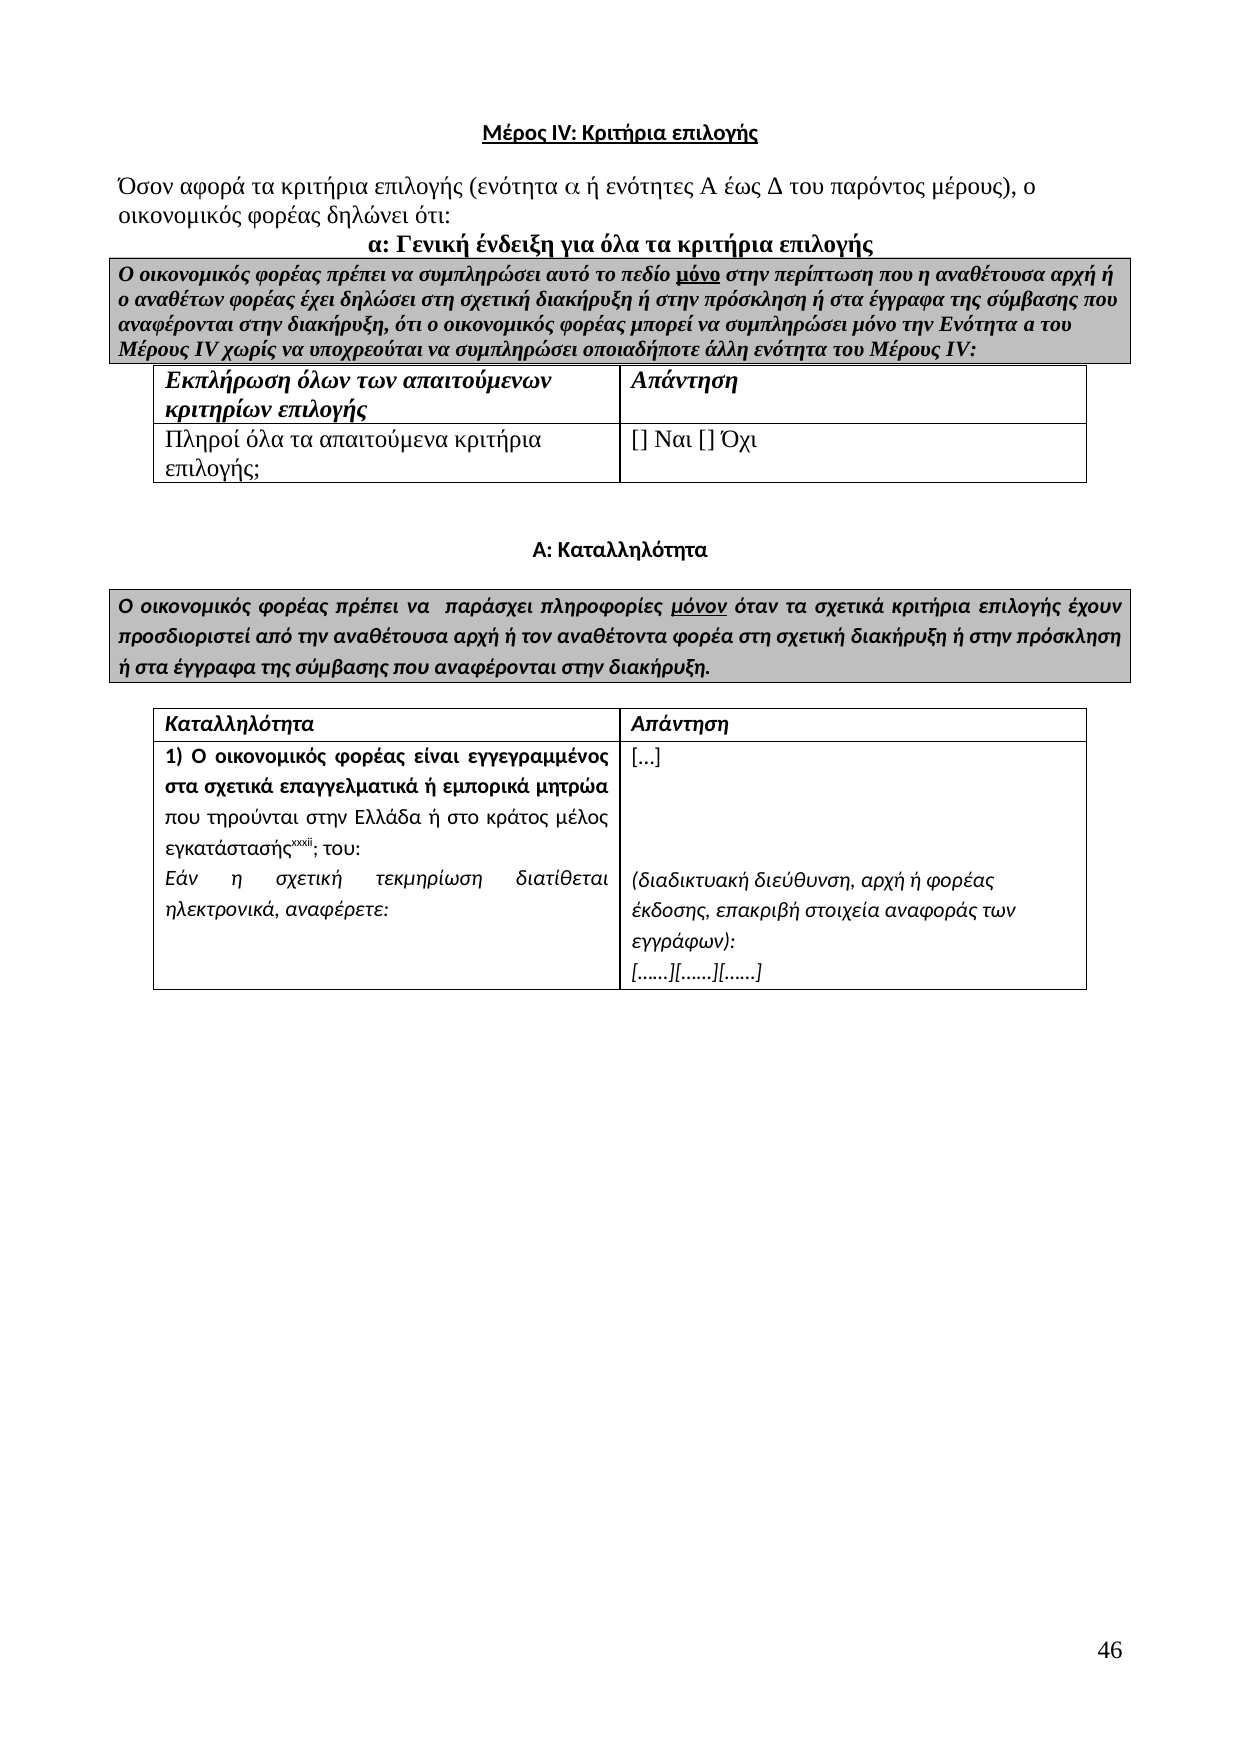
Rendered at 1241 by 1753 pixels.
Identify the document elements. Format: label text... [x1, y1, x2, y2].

table_header Εκπλήρωση όλων των απαιτούμενων κριτηρίων επιλογής [154, 366, 619, 423]
text Όσον αφορά τα κριτήρια επιλογής (ενότητα  ή ενότητες Α έως Δ του παρόντος μέρους), ο οικονομικός φορέας δηλώνει ότι: [118, 171, 1122, 229]
text Μέρος IV: Κριτήρια επιλογής [118, 118, 1122, 146]
text Ο οικονομικός φορέας πρέπει να συμπληρώσει αυτό το πεδίο μόνο στην περίπτωση που η αναθέτουσα αρχή ή ο αναθέτων φορέας έχει δηλώσει στη σχετική διακήρυξη ή στην πρόσκληση ή στα έγγραφα της σύμβασης που αναφέρονται στην διακήρυξη, ότι ο οικονομικός φορέας μπορεί να συμπληρώσει μόνο την Ενότητα a του Μέρους ΙV χωρίς να υποχρεούται να συμπληρώσει οποιαδήποτε άλλη ενότητα του Μέρους ΙV: [110, 259, 1130, 363]
text Α: Καταλληλότητα [118, 536, 1122, 564]
table_header Απάντηση [621, 709, 1086, 741]
table_header Καταλληλότητα [154, 709, 619, 741]
table_cell Πληροί όλα τα απαιτούμενα κριτήρια επιλογής; [154, 424, 619, 482]
text α: Γενική ένδειξη για όλα τα κριτήρια επιλογής [118, 229, 1122, 257]
table_cell […] (διαδικτυακή διεύθυνση, αρχή ή φορέας έκδοσης, επακριβή στοιχεία αναφοράς των εγγράφων): [……][……][……] [621, 742, 1086, 989]
table_cell [] Ναι [] Όχι [621, 424, 1086, 482]
table_header Απάντηση [621, 366, 1086, 423]
text Ο οικονομικός φορέας πρέπει να παράσχει πληροφορίες μόνον όταν τα σχετικά κριτήρια επιλογής έχουν προσδιοριστεί από την αναθέτουσα αρχή ή τον αναθέτοντα φορέα στη σχετική διακήρυξη ή στην πρόσκληση ή στα έγγραφα της σύμβασης που αναφέρονται στην διακήρυξη. [110, 590, 1130, 682]
table_cell 1) Ο οικονομικός φορέας είναι εγγεγραμμένος στα σχετικά επαγγελματικά ή εμπορικά μητρώα που τηρούνται στην Ελλάδα ή στο κράτος μέλος εγκατάστασής; του: Εάν η σχετική τεκμηρίωση διατίθεται ηλεκτρονικά, αναφέρετε: [154, 742, 619, 989]
